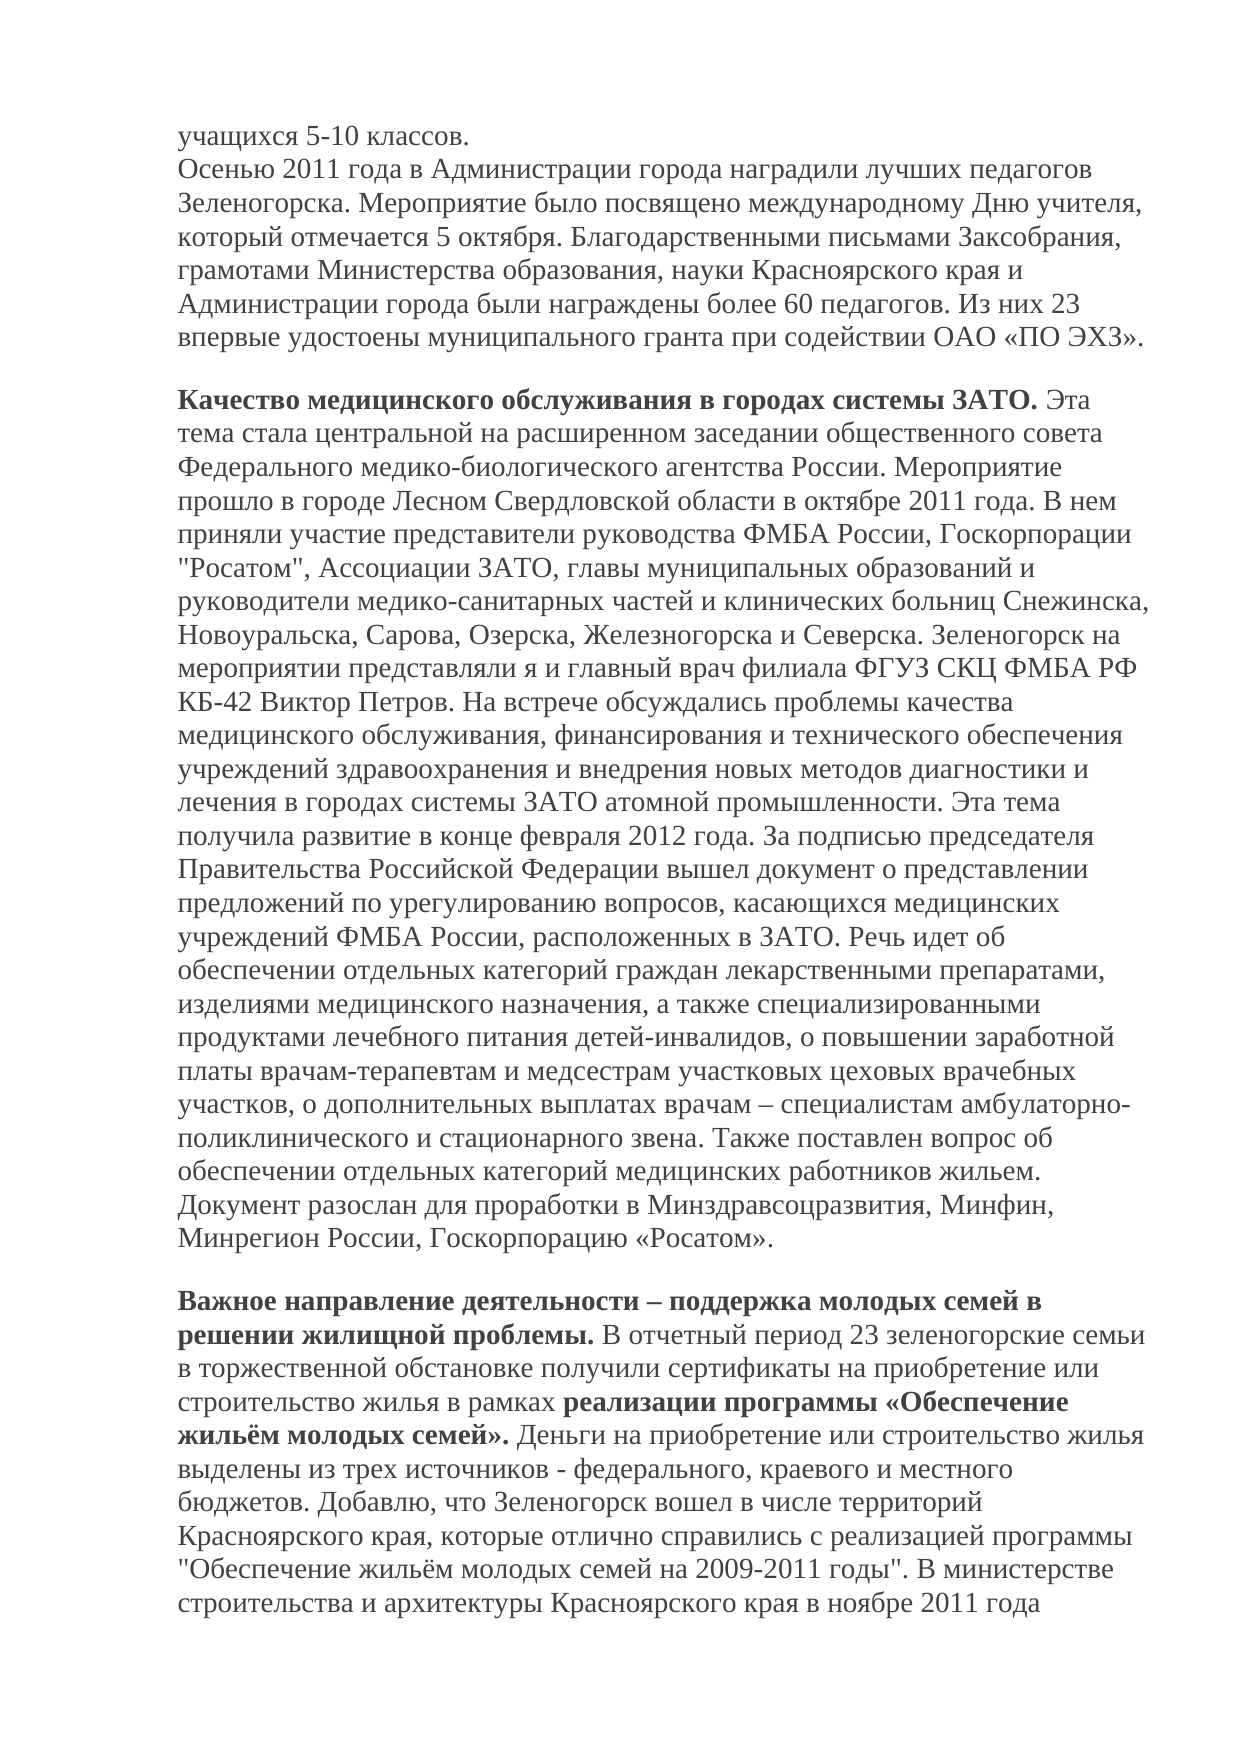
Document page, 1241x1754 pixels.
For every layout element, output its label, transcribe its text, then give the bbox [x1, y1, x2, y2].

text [177, 1283, 1152, 1619]
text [177, 118, 1152, 353]
text Качество медицинского обслуживания в городах системы ЗАТО. Эта тема стала центральной на расширенном заседании общественного совета Федерального медико-биологического агентства России. Мероприятие прошло в городе Лесном Свердловской области в октябре 2011 года. В нем приняли участие представители руководства ФМБА России, Госкорпорации "Росатом", Ассоциации ЗАТО, главы муниципальных образований и руководители медико-санитарных частей и клинических больниц Снежинска, Новоуральска, Сарова, Озерска, Железногорска и Северска. Зеленогорск на мероприятии представляли я и главный врач филиала ФГУЗ СКЦ ФМБА РФ КБ-42 Виктор Петров. На встрече обсуждались проблемы качества медицинского обслуживания, финансирования и технического обеспечения учреждений здравоохранения и внедрения новых методов диагностики и лечения в городах системы ЗАТО атомной промышленности. Эта тема получила развитие в конце февраля 2012 года. За подписью председателя Правительства Российской Федерации вышел документ о представлении предложений по урегулированию вопросов, касающихся медицинских учреждений ФМБА России, расположенных в ЗАТО. Речь идет об обеспечении отдельных категорий граждан лекарственными препаратами, изделиями медицинского назначения, а также специализированными продуктами лечебного питания детей-инвалидов, о повышении заработной платы врачам-терапевтам и медсестрам участковых цеховых врачебных участков, о дополнительных выплатах врачам – специалистам амбулаторно-поликлинического и стационарного звена. Также поставлен вопрос об обеспечении отдельных категорий медицинских работников жильем. Документ разослан для проработки в Минздравсоцразвития, Минфин, Минрегион России, Госкорпорацию «Росатом». [177, 382, 1152, 1254]
